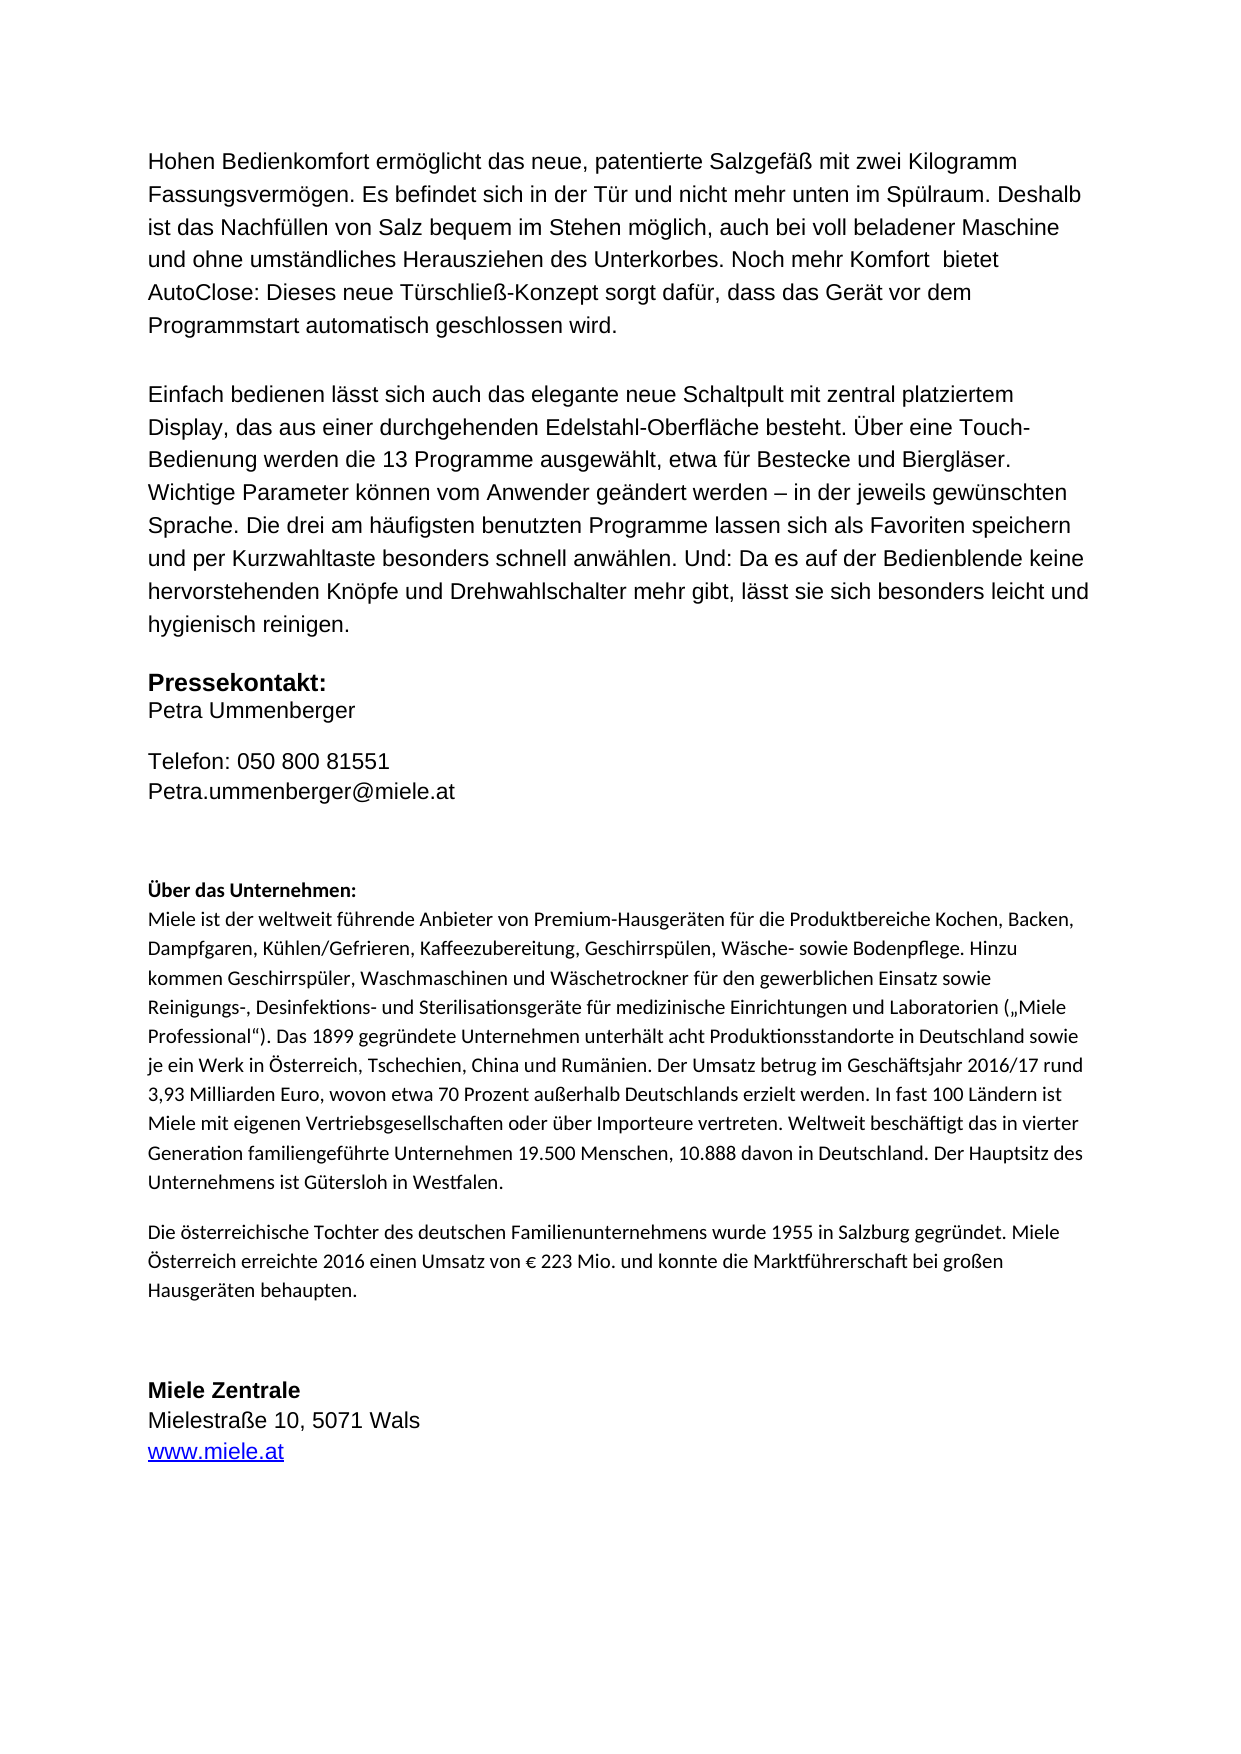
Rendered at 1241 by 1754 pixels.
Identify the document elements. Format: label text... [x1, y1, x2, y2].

text Miele Zentrale Mielestraße 10, 5071 Wals www.miele.at [148, 1377, 1093, 1464]
text Die österreichische Tochter des deutschen Familienunternehmens wurde 1955 in Salzburg gegründet. Miele Österreich erreichte 2016 einen Umsatz von € 223 Mio. und konnte die Marktführerschaft bei großen Hausgeräten behaupten. [148, 1219, 1093, 1303]
text Über das Unternehmen: Miele ist der weltweit führende Anbieter von Premium-Hausgeräten für die Produktbereiche Kochen, Backen, Dampfgaren, Kühlen/Gefrieren, Kaffeezubereitung, Geschirrspülen, Wäsche- sowie Bodenpflege. Hinzu kommen Geschirrspüler, Waschmaschinen und Wäschetrockner für den gewerblichen Einsatz sowie Reinigungs-, Desinfektions- und Sterilisationsgeräte für medizinische Einrichtungen und Laboratorien („Miele Professional“). Das 1899 gegründete Unternehmen unterhält acht Produktionsstandorte in Deutschland sowie je ein Werk in Österreich, Tschechien, China und Rumänien. Der Umsatz betrug im Geschäftsjahr 2016/17 rund 3,93 Milliarden Euro, wovon etwa 70 Prozent außerhalb Deutschlands erzielt werden. In fast 100 Ländern ist Miele mit eigenen Vertriebsgesellschaften oder über Importeure vertreten. Weltweit beschäftigt das in vierter Generation familiengeführte Unternehmen 19.500 Menschen, 10.888 davon in Deutschland. Der Hauptsitz des Unternehmens ist Gütersloh in Westfalen. [148, 877, 1093, 1194]
text Petra Ummenberger [148, 697, 1093, 723]
text Einfach bedienen lässt sich auch das elegante neue Schaltpult mit zentral platziertem Display, das aus einer durchgehenden Edelstahl-Oberfläche besteht. Über eine Touch-Bedienung werden die 13 Programme ausgewählt, etwa für Bestecke und Biergläser. Wichtige Parameter können vom Anwender geändert werden – in der jeweils gewünschten Sprache. Die drei am häufigsten benutzten Programme lassen sich als Favoriten speichern und per Kurzwahltaste besonders schnell anwählen. Und: Da es auf der Bedienblende keine hervorstehenden Knöpfe und Drehwahlschalter mehr gibt, lässt sie sich besonders leicht und hygienisch reinigen. [148, 381, 1093, 637]
text Telefon: 050 800 81551 Petra.ummenberger@miele.at [148, 748, 1093, 804]
text Pressekontakt: [148, 644, 1093, 697]
text Hohen Bedienkomfort ermöglicht das neue, patentierte Salzgefäß mit zwei Kilogramm Fassungsvermögen. Es befindet sich in der Tür und nicht mehr unten im Spülraum. Deshalb ist das Nachfüllen von Salz bequem im Stehen möglich, auch bei voll beladener Maschine und ohne umständliches Herausziehen des Unterkorbes. Noch mehr Komfort bietet AutoClose: Dieses neue Türschließ-Konzept sorgt dafür, dass das Gerät vor dem Programmstart automatisch geschlossen wird. [148, 148, 1093, 373]
